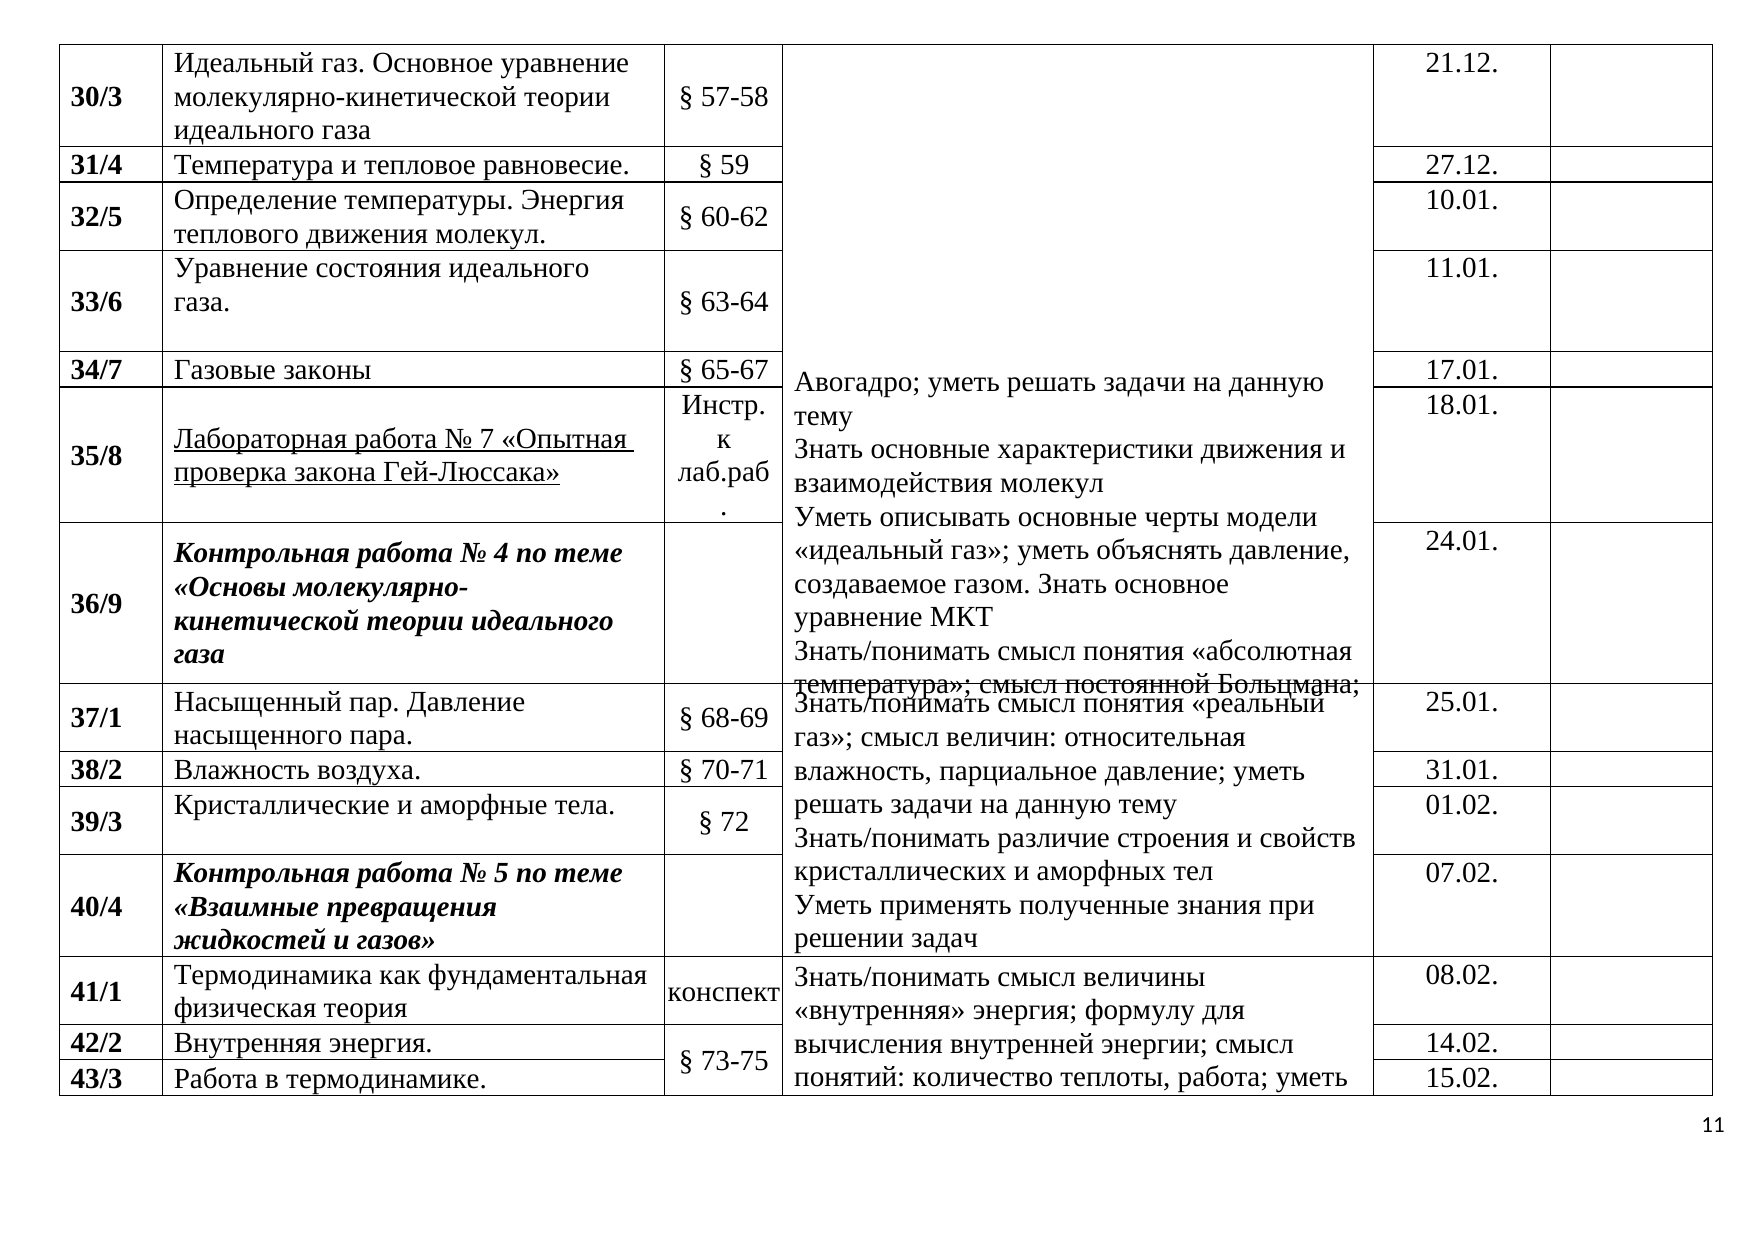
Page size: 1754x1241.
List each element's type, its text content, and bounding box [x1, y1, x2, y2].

table_cell Определение температуры. Энергия теплового движения молекул. [163, 183, 664, 249]
table_cell [1551, 752, 1712, 786]
table_cell Контрольная работа № 4 по теме «Основы молекулярно-кинетической теории идеального газа [163, 523, 664, 683]
table_cell § 59 [665, 147, 782, 181]
table_cell 42/2 [60, 1025, 162, 1059]
table_cell Насыщенный пар. Давление насыщенного пара. [163, 684, 664, 751]
table_cell 35/8 [60, 388, 162, 522]
table_cell 21.12. [1374, 45, 1550, 146]
table_cell [1551, 787, 1712, 854]
table_cell Лабораторная работа № 7 «Опытная проверка закона Гей-Люссака» [163, 388, 664, 522]
table_cell § 65-67 [665, 352, 782, 386]
table_cell [665, 523, 782, 683]
table_cell 11.01. [1374, 251, 1550, 351]
table_cell 31/4 [60, 147, 162, 181]
table_cell [1551, 957, 1712, 1024]
table_cell § 57-58 [665, 45, 782, 146]
table_cell Контрольная работа № 5 по теме «Взаимные превращения жидкостей и газов» [163, 855, 664, 956]
table_cell 08.02. [1374, 957, 1550, 1024]
table_cell 43/3 [60, 1060, 162, 1095]
table_cell [1551, 183, 1712, 249]
table_cell 32/5 [60, 183, 162, 249]
table_cell 01.02. [1374, 787, 1550, 854]
table_cell 25.01. [1374, 684, 1550, 751]
table_cell Идеальный газ. Основное уравнение молекулярно-кинетической теории идеального газа [163, 45, 664, 146]
table_cell 07.02. [1374, 855, 1550, 956]
table_cell § 70-71 [665, 752, 782, 786]
table_cell [1551, 1060, 1712, 1095]
table_cell 17.01. [1374, 352, 1550, 386]
table_cell 39/3 [60, 787, 162, 854]
table_cell 18.01. [1374, 388, 1550, 522]
table_cell Внутренняя энергия. [163, 1025, 664, 1059]
table_cell 34/7 [60, 352, 162, 386]
table_cell [1551, 147, 1712, 181]
table_cell 15.02. [1374, 1060, 1550, 1095]
table_cell Работа в термодинамике. [163, 1060, 664, 1095]
table_cell § 60-62 [665, 183, 782, 249]
table_cell 36/9 [60, 523, 162, 683]
table_cell 14.02. [1374, 1025, 1550, 1059]
table_cell § 73-75 [665, 1025, 782, 1095]
table_cell 41/1 [60, 957, 162, 1024]
table_cell 27.12. [1374, 147, 1550, 181]
table_cell 10.01. [1374, 183, 1550, 249]
table_cell Влажность воздуха. [163, 752, 664, 786]
table_cell [1551, 352, 1712, 386]
table_cell 24.01. [1374, 523, 1550, 683]
table_cell [1551, 684, 1712, 751]
table_cell [665, 855, 782, 956]
table_cell Температура и тепловое равновесие. [163, 147, 664, 181]
table_cell Термодинамика как фундаментальная физическая теория [163, 957, 664, 1024]
table_cell Газовые законы [163, 352, 664, 386]
table_cell Знать/понимать смысл понятия «реальный газ»; смысл величин: относительная влажность, парциальное давление; уметь решать задачи на данную тему Знать/понимать различие строения и свойств кристаллических и аморфных тел Уметь применять полученные знания при решении задач [783, 684, 1373, 956]
table_cell [1551, 523, 1712, 683]
table_cell [1551, 388, 1712, 522]
table_cell 30/3 [60, 45, 162, 146]
table_cell 40/4 [60, 855, 162, 956]
table_cell Кристаллические и аморфные тела. [163, 787, 664, 854]
table_cell конспект [665, 957, 782, 1024]
table_cell 37/1 [60, 684, 162, 751]
table_cell § 68-69 [665, 684, 782, 751]
table_cell § 72 [665, 787, 782, 854]
table_cell Знать/понимать смысл величины «внутренняя» энергия; формулу для вычисления внутренней энергии; смысл понятий: количество теплоты, работа; уметь вычислять работу газа при изобарном расширении/сжатии Знать/понимать смысл первого закона термодинамики; уметь решать задачи с вычислением количества теплоты, работы и изменения внутренней энергии газа Знать/понимать формулировку первого закона термодинамики для изопроцессов Знать/понимать смысл второго закона термодинамики Знать/понимать устройство и принцип действия теплового двигателя, формулу для вычисления КПД Уметь решать задачи с применением изученного материала [783, 957, 1373, 1095]
table_cell 33/6 [60, 251, 162, 351]
table_cell [1551, 45, 1712, 146]
table_cell [1551, 1025, 1712, 1059]
table_cell 38/2 [60, 752, 162, 786]
table_cell [1551, 251, 1712, 351]
table_cell § 63-64 [665, 251, 782, 351]
table_cell 31.01. [1374, 752, 1550, 786]
table_cell [1551, 855, 1712, 956]
table_cell Уравнение состояния идеального газа. [163, 251, 664, 351]
table_cell Инстр.к лаб.раб. [665, 388, 782, 522]
